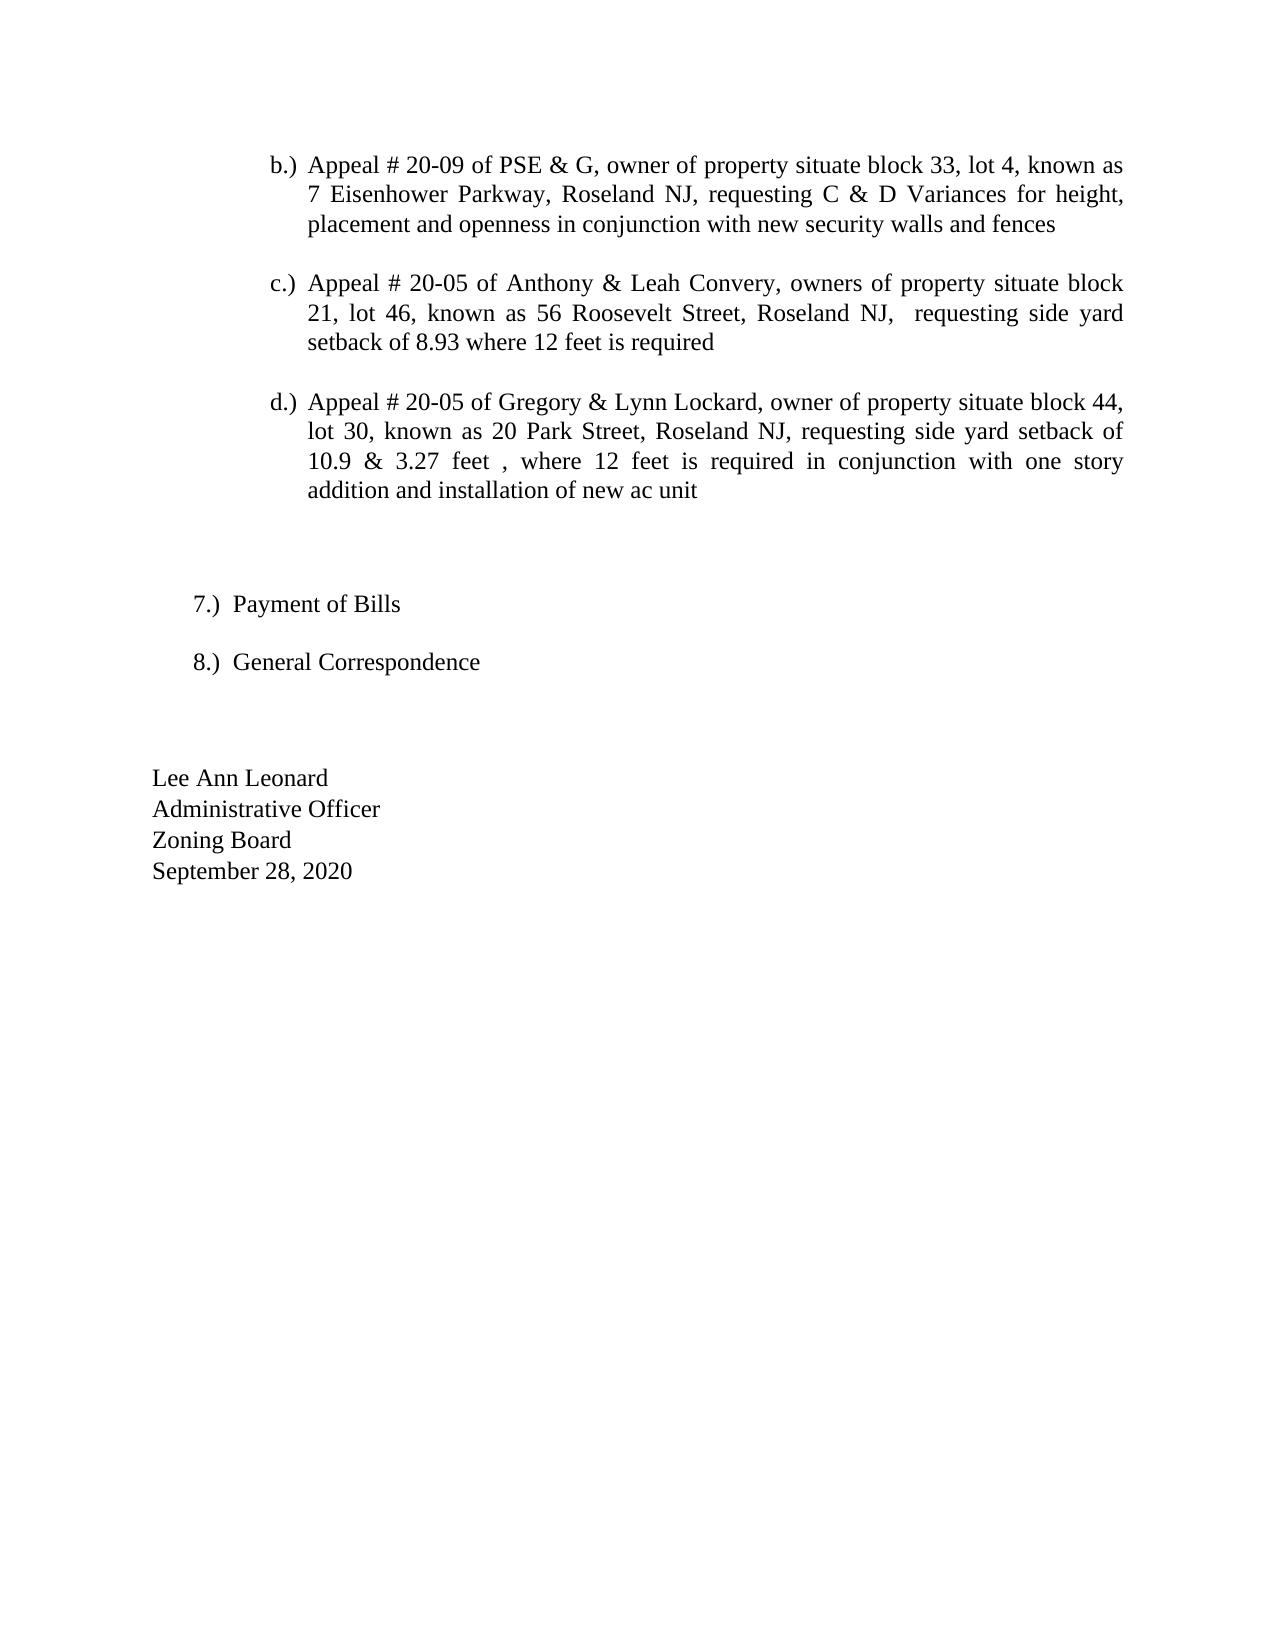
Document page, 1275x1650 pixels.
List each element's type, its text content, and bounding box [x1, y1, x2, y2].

text September 28, 2020 [151, 856, 1125, 885]
text Lee Ann Leonard [151, 763, 1125, 792]
list General Correspondence [193, 647, 1125, 676]
list Appeal # 20-09 of PSE & G, owner of property situate block 33, lot 4, known as 7 Eisenhower Parkway, Roseland NJ, requesting C & D Variances for height, placement and openness in conjunction with new security walls and fences [270, 150, 1125, 238]
text Administrative Officer [151, 794, 1125, 823]
list Appeal # 20-05 of Gregory & Lynn Lockard, owner of property situate block 44, lot 30, known as 20 Park Street, Roseland NJ, requesting side yard setback of 10.9 & 3.27 feet , where 12 feet is required in conjunction with one story addition and installation of new ac unit [270, 387, 1125, 504]
list Appeal # 20-05 of Anthony & Leah Convery, owners of property situate block 21, lot 46, known as 56 Roosevelt Street, Roseland NJ, requesting side yard setback of 8.93 where 12 feet is required [270, 268, 1125, 356]
text Zoning Board [152, 825, 1125, 854]
list Payment of Bills [193, 589, 1125, 618]
